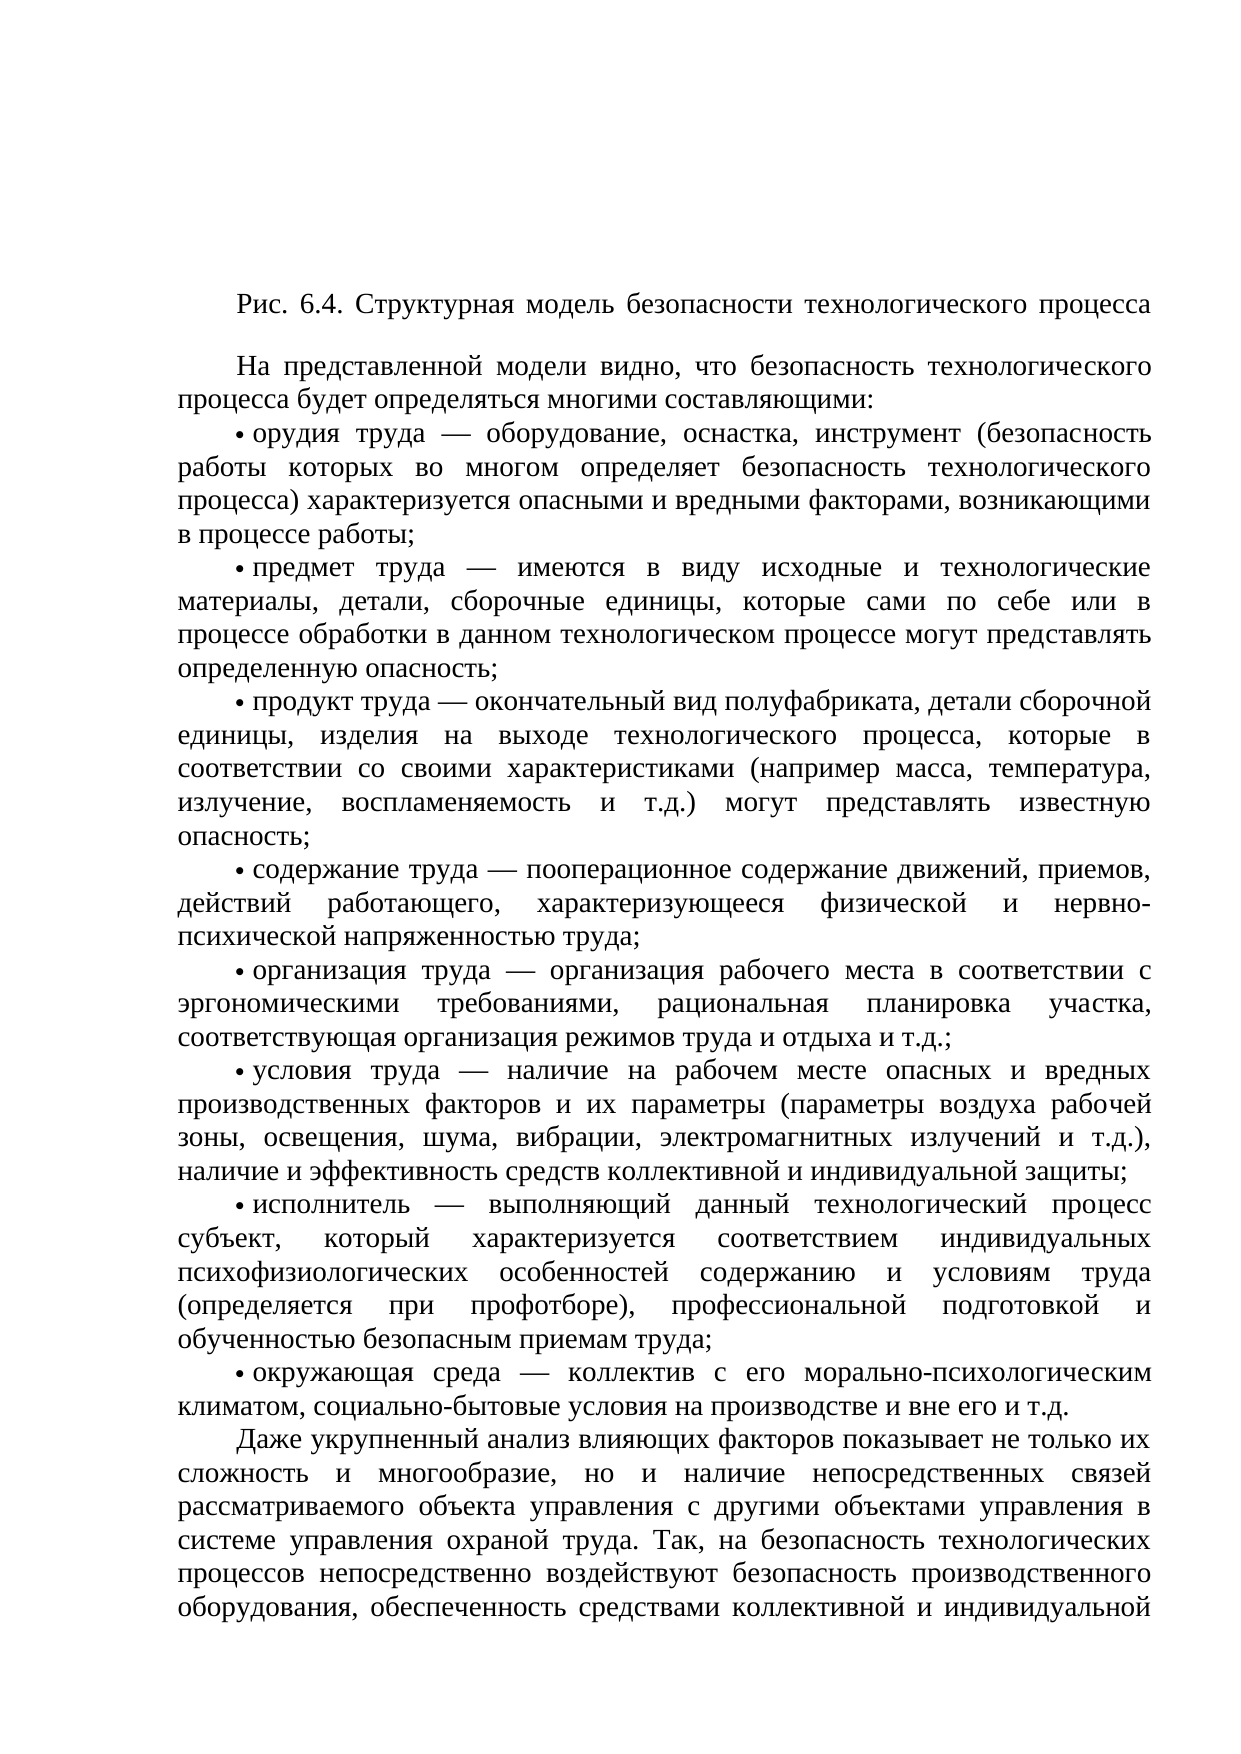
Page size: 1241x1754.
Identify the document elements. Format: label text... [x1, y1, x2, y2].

list орудия труда — оборудование, оснастка, инструмент (безопасность работы которых во многом определяет безопасность технологического процесса) характеризуется опасными и вредными факторами, возникающими в процессе работы; [177, 415, 1152, 549]
list окружающая среда — коллектив с его морально-психологическим климатом, социально-бытовые условия на производстве и вне его и т.д. [177, 1354, 1152, 1421]
text Рис. 6.4. Структурная модель безопасности технологического процесса [177, 286, 1152, 348]
list предмет труда — имеются в виду исходные и технологические материалы, детали, сборочные единицы, которые сами по себе или в процессе обработки в данном технологическом процессе могут представлять определенную опасность; [177, 549, 1152, 683]
list условия труда — наличие на рабочем месте опасных и вредных производственных факторов и их параметры (параметры воздуха рабочей зоны, освещения, шума, вибрации, электромагнитных излучений и т.д.), наличие и эффективность средств коллективной и индивидуальной защиты; [177, 1052, 1152, 1187]
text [177, 1421, 1152, 1623]
list продукт труда — окончательный вид полуфабриката, детали сборочной единицы, изделия на выходе технологического процесса, которые в соответствии со своими характеристиками (например масса, температура, излучение, воспламеняемость и т.д.) могут представлять известную опасность; [177, 683, 1152, 851]
list содержание труда — пооперационное содержание движений, приемов, действий работающего, характеризующееся физической и нервно-психической напряженностью труда; [177, 851, 1152, 952]
list исполнитель — выполняющий данный технологический процесс субъект, который характеризуется соответствием индивидуальных психофизиологических особенностей содержанию и условиям труда (определяется при профотборе), профессиональной подготовкой и обученностью безопасным приемам труда; [177, 1187, 1152, 1354]
text На представленной модели видно, что безопасность технологического процесса будет определяться многими составляющими: [177, 348, 1152, 415]
list организация труда — организация рабочего места в соответствии с эргономическими требованиями, рациональная планировка участка, соответствующая организация режимов труда и отдыха и т.д.; [177, 952, 1152, 1052]
